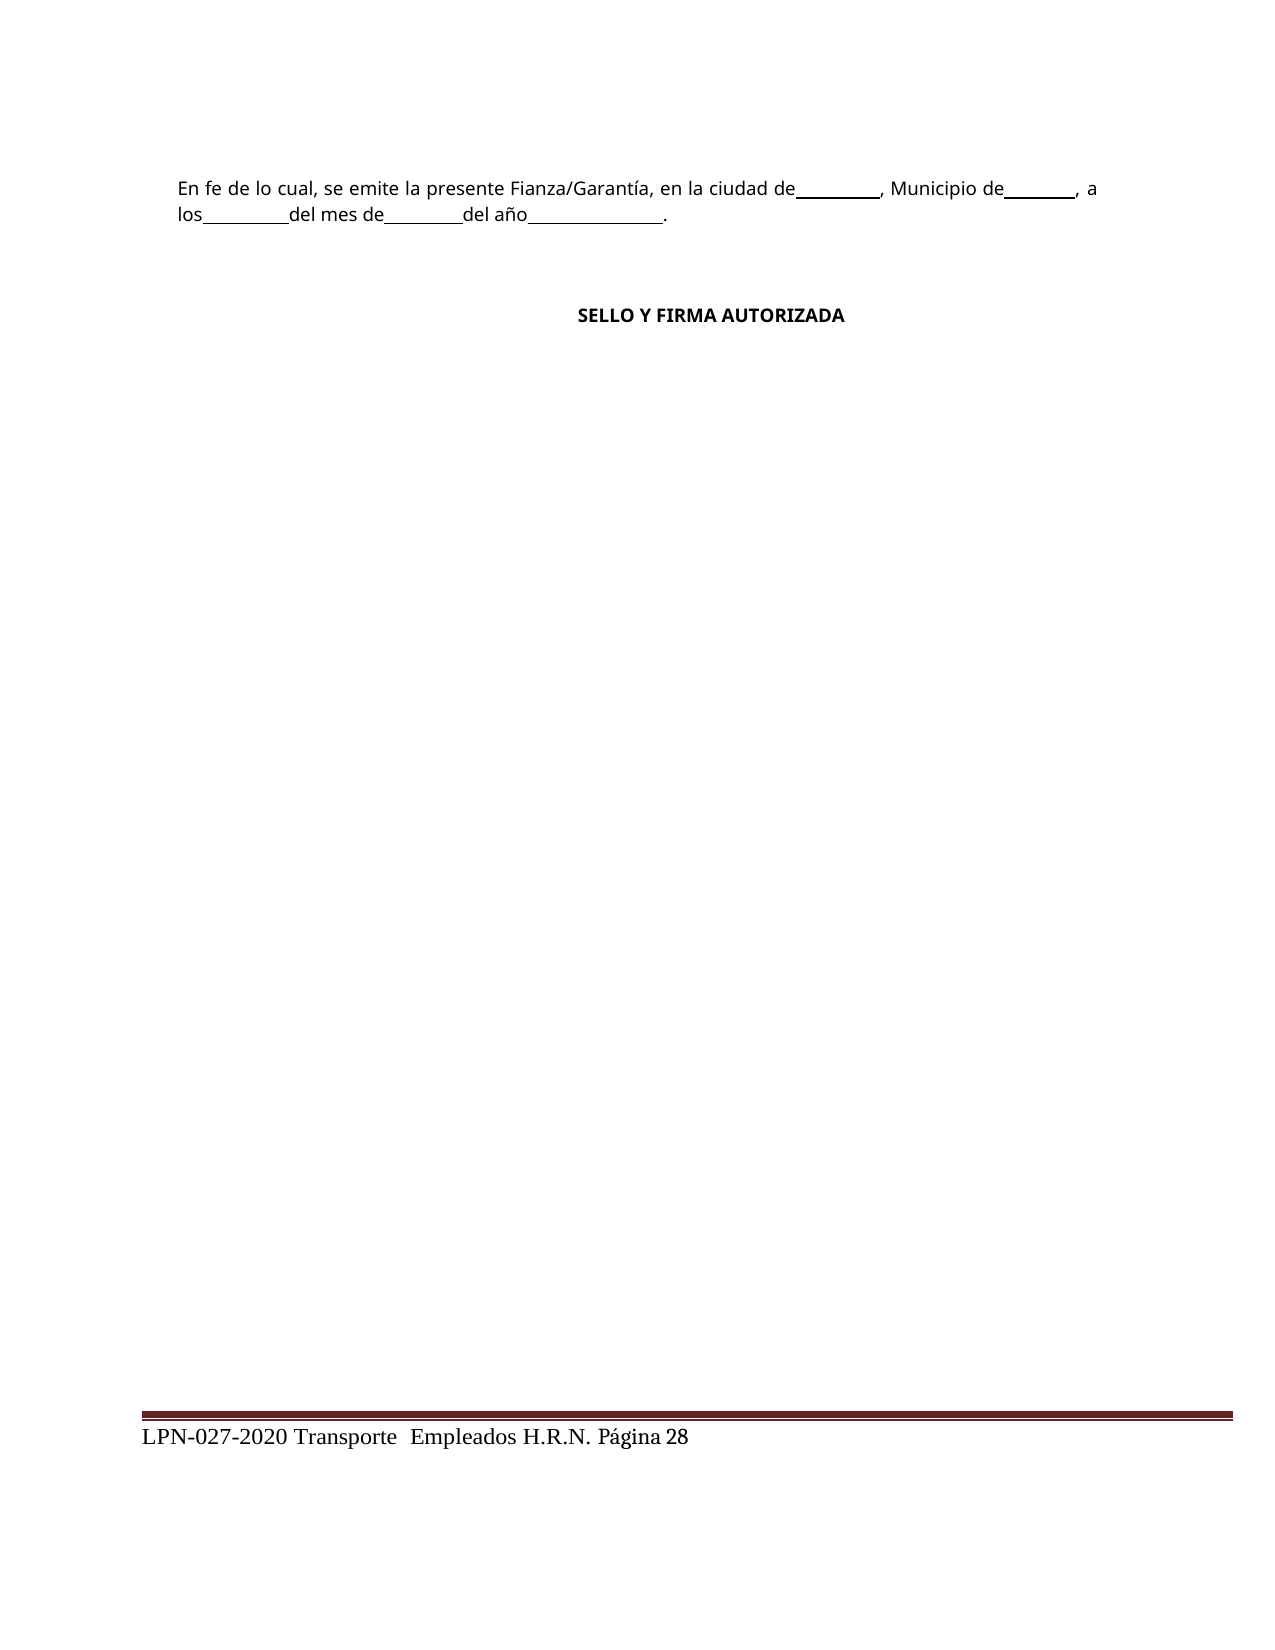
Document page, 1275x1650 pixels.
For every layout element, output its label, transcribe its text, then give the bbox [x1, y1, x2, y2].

text En fe de lo cual, se emite la presente Fianza/Garantía, en la ciudad de , Municipio de , a los del mes de del año . [177, 175, 1097, 226]
text SELLO Y FIRMA AUTORIZADA [275, 303, 1147, 328]
